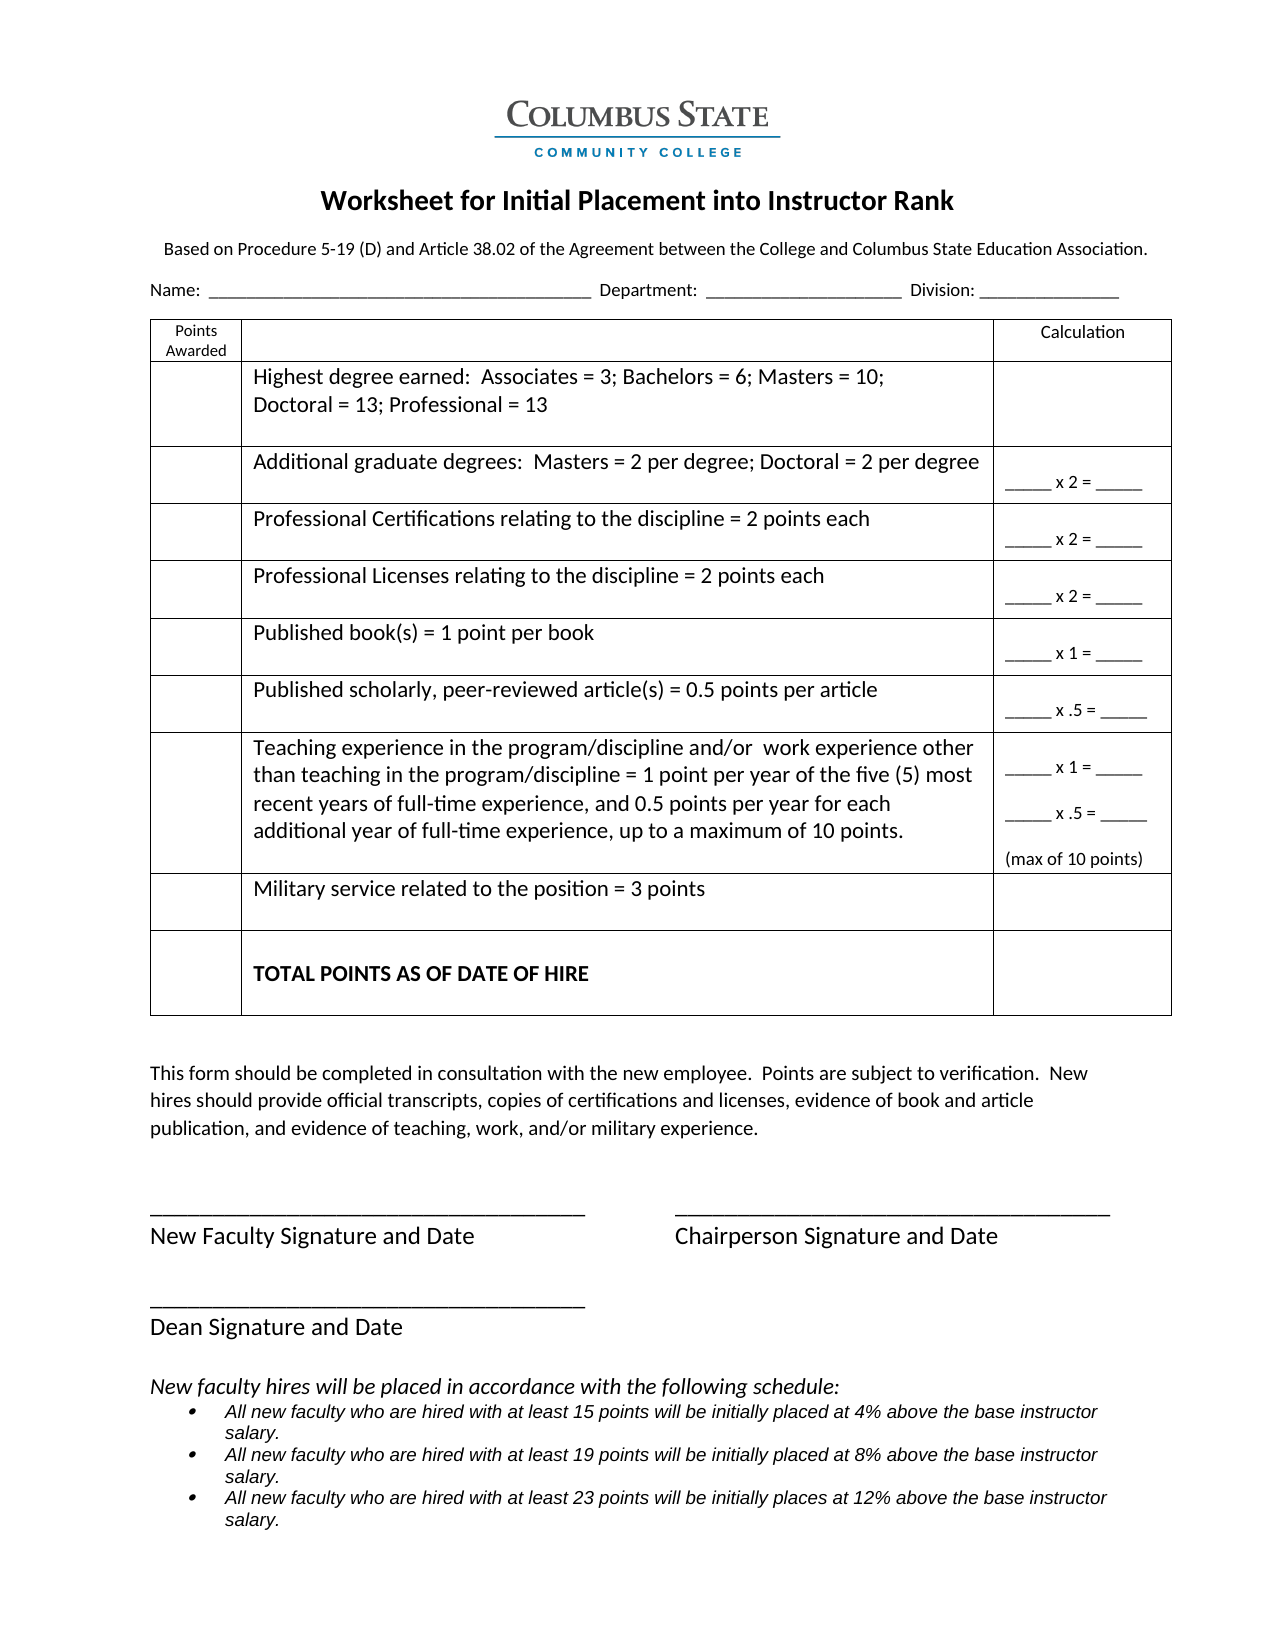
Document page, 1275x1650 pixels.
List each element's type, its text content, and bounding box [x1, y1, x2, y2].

table_cell [151, 733, 241, 873]
text Dean Signature and Date [150, 1311, 1125, 1342]
table_cell Highest degree earned: Associates = 3; Bachelors = 6; Masters = 10; Doctoral = 13; Professional = 13 [242, 362, 993, 446]
text Worksheet for Initial Placement into Instructor Rank [150, 182, 1125, 217]
text New faculty hires will be placed in accordance with the following schedule: [150, 1372, 1125, 1401]
table_header [242, 320, 993, 361]
table_cell [994, 931, 1171, 1015]
table_cell [151, 447, 241, 503]
text Name: _________________________________________ Department: _____________________ Division: _______________ [150, 278, 1125, 301]
text ___________________________________ ___________________________________ [150, 1189, 1125, 1220]
table_cell Teaching experience in the program/discipline and/or work experience other than teaching in the program/discipline = 1 point per year of the five (5) most recent years of full-time experience, and 0.5 points per year for each additional year of full-time experience, up to a maximum of 10 points. [242, 733, 993, 873]
table_cell Additional graduate degrees: Masters = 2 per degree; Doctoral = 2 per degree [242, 447, 993, 503]
text This form should be completed in consultation with the new employee. Points are subject to verification. New hires should provide official transcripts, copies of certifications and licenses, evidence of book and article publication, and evidence of teaching, work, and/or military experience. [150, 1060, 1125, 1140]
table_cell [151, 504, 241, 560]
table_cell TOTAL POINTS AS OF DATE OF HIRE [242, 931, 993, 1015]
table_cell _____ x 2 = _____ [994, 561, 1171, 617]
table_cell _____ x 1 = _____ [994, 619, 1171, 674]
table_cell Military service related to the position = 3 points [242, 874, 993, 930]
table_cell [994, 874, 1171, 930]
text New Faculty Signature and Date Chairperson Signature and Date [150, 1220, 1125, 1250]
text Based on Procedure 5-19 (D) and Article 38.02 of the Agreement between the College and Columbus State Education Association. [150, 237, 1162, 259]
table_cell _____ x 2 = _____ [994, 447, 1171, 503]
table_cell _____ x 1 = _____ _____ x .5 = _____ (max of 10 points) [994, 733, 1171, 873]
table_cell [151, 561, 241, 617]
table_cell Published book(s) = 1 point per book [242, 619, 993, 674]
table_header Calculation [994, 320, 1171, 361]
text ___________________________________ [150, 1281, 1125, 1311]
table_cell _____ x 2 = _____ [994, 504, 1171, 560]
table_cell [151, 619, 241, 674]
table_cell Professional Licenses relating to the discipline = 2 points each [242, 561, 993, 617]
table_cell [151, 362, 241, 446]
table_cell Published scholarly, peer-reviewed article(s) = 0.5 points per article [242, 676, 993, 732]
table_cell [151, 931, 241, 1015]
list All new faculty who are hired with at least 15 points will be initially placed at 4% above the base instructor salary. [187, 1401, 1125, 1444]
list All new faculty who are hired with at least 23 points will be initially places at 12% above the base instructor salary. [187, 1487, 1125, 1530]
table_cell [994, 362, 1171, 446]
table_cell _____ x .5 = _____ [994, 676, 1171, 732]
list All new faculty who are hired with at least 19 points will be initially placed at 8% above the base instructor salary. [187, 1444, 1125, 1487]
table_cell Professional Certifications relating to the discipline = 2 points each [242, 504, 993, 560]
table_cell [151, 874, 241, 930]
table_header Points Awarded [151, 320, 241, 361]
table_cell [151, 676, 241, 732]
